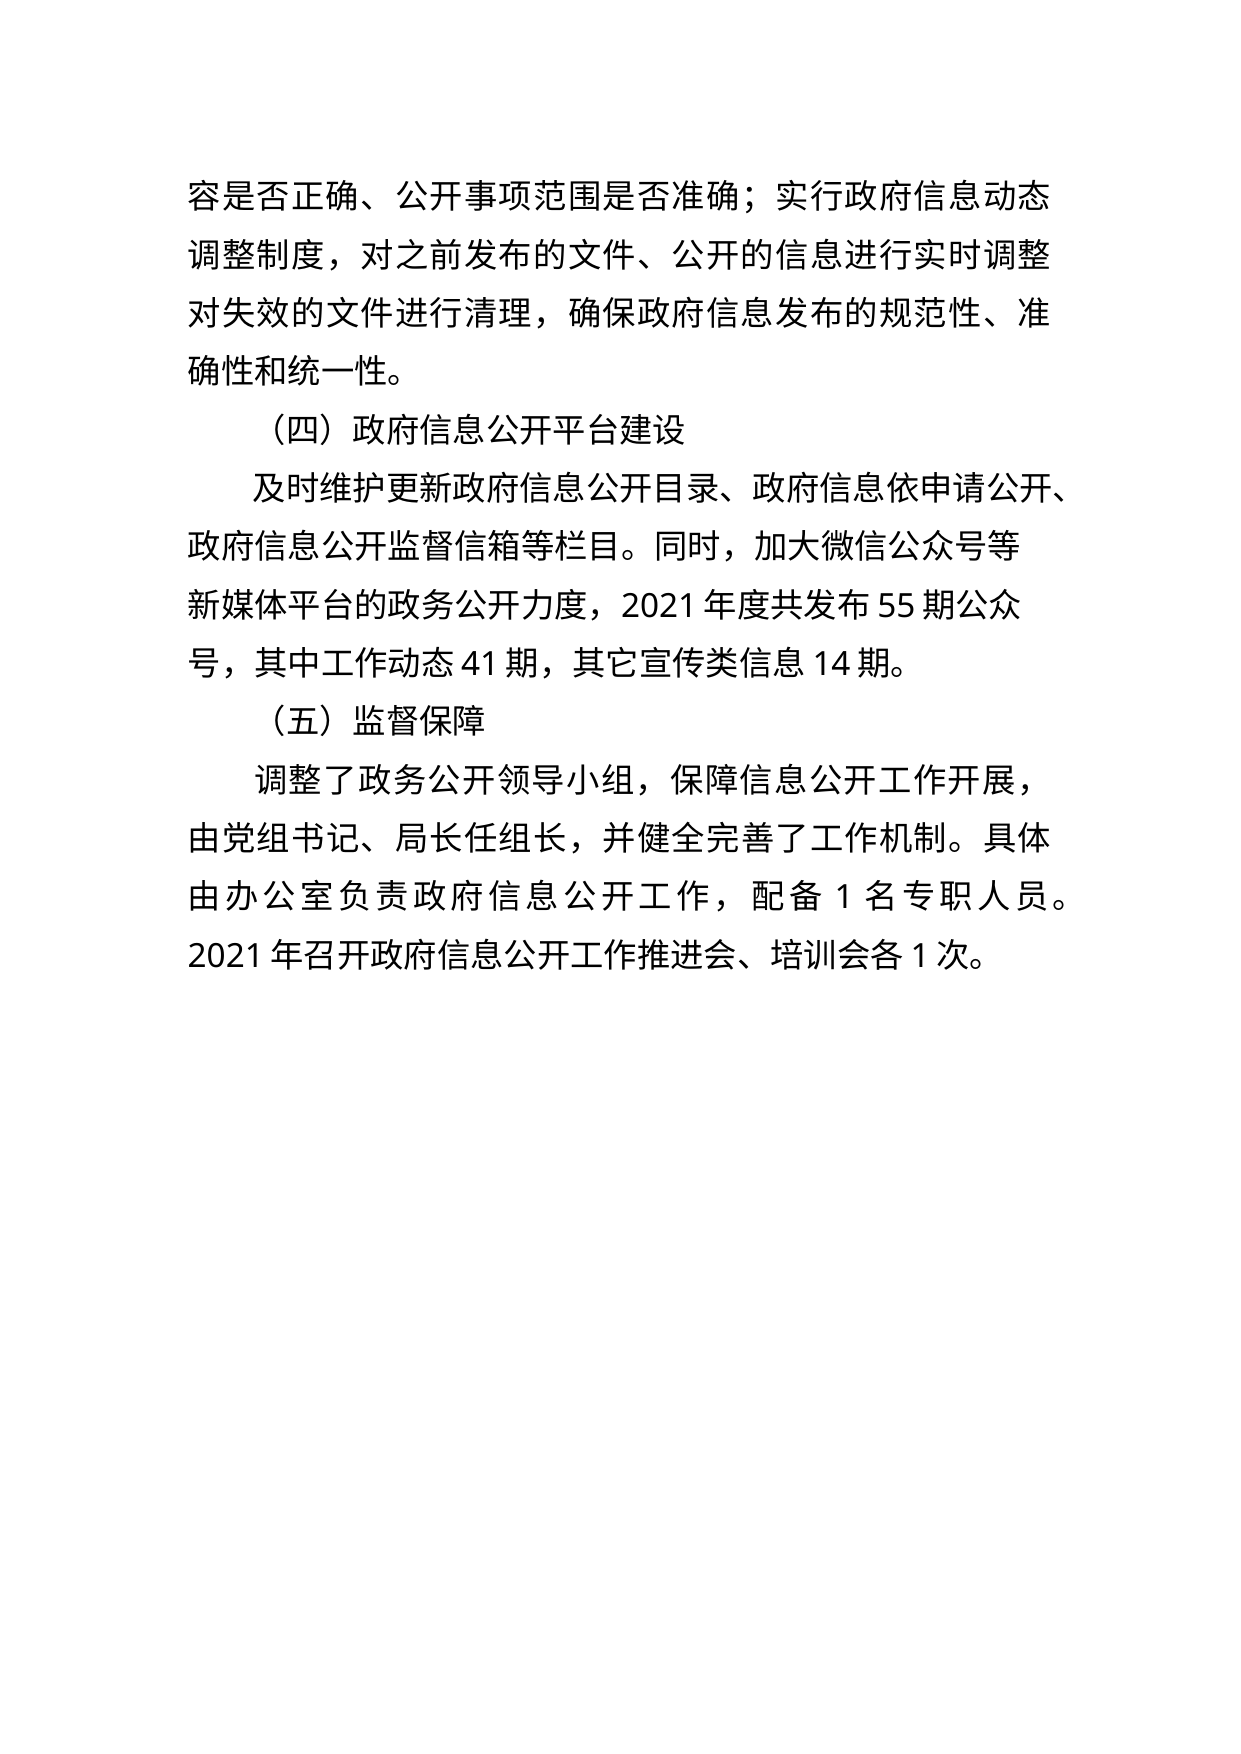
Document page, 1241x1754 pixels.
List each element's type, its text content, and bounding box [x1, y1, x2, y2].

text （五）监督保障 [187, 687, 1053, 745]
text （四）政府信息公开平台建设 [187, 395, 1053, 454]
text 调整了政务公开领导小组，保障信息公开工作开展，由党组书记、局长任组长，并健全完善了工作机制。具体由办公室负责政府信息公开工作，配备1名专职人员。2021年召开政府信息公开工作推进会、培训会各1次。 [187, 745, 1053, 979]
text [187, 162, 1053, 395]
text 及时维护更新政府信息公开目录、政府信息依申请公开、政府信息公开监督信箱等栏目。同时，加大微信公众号等新媒体平台的政务公开力度，2021年度共发布55期公众号，其中工作动态41期，其它宣传类信息14期。 [187, 454, 1053, 687]
